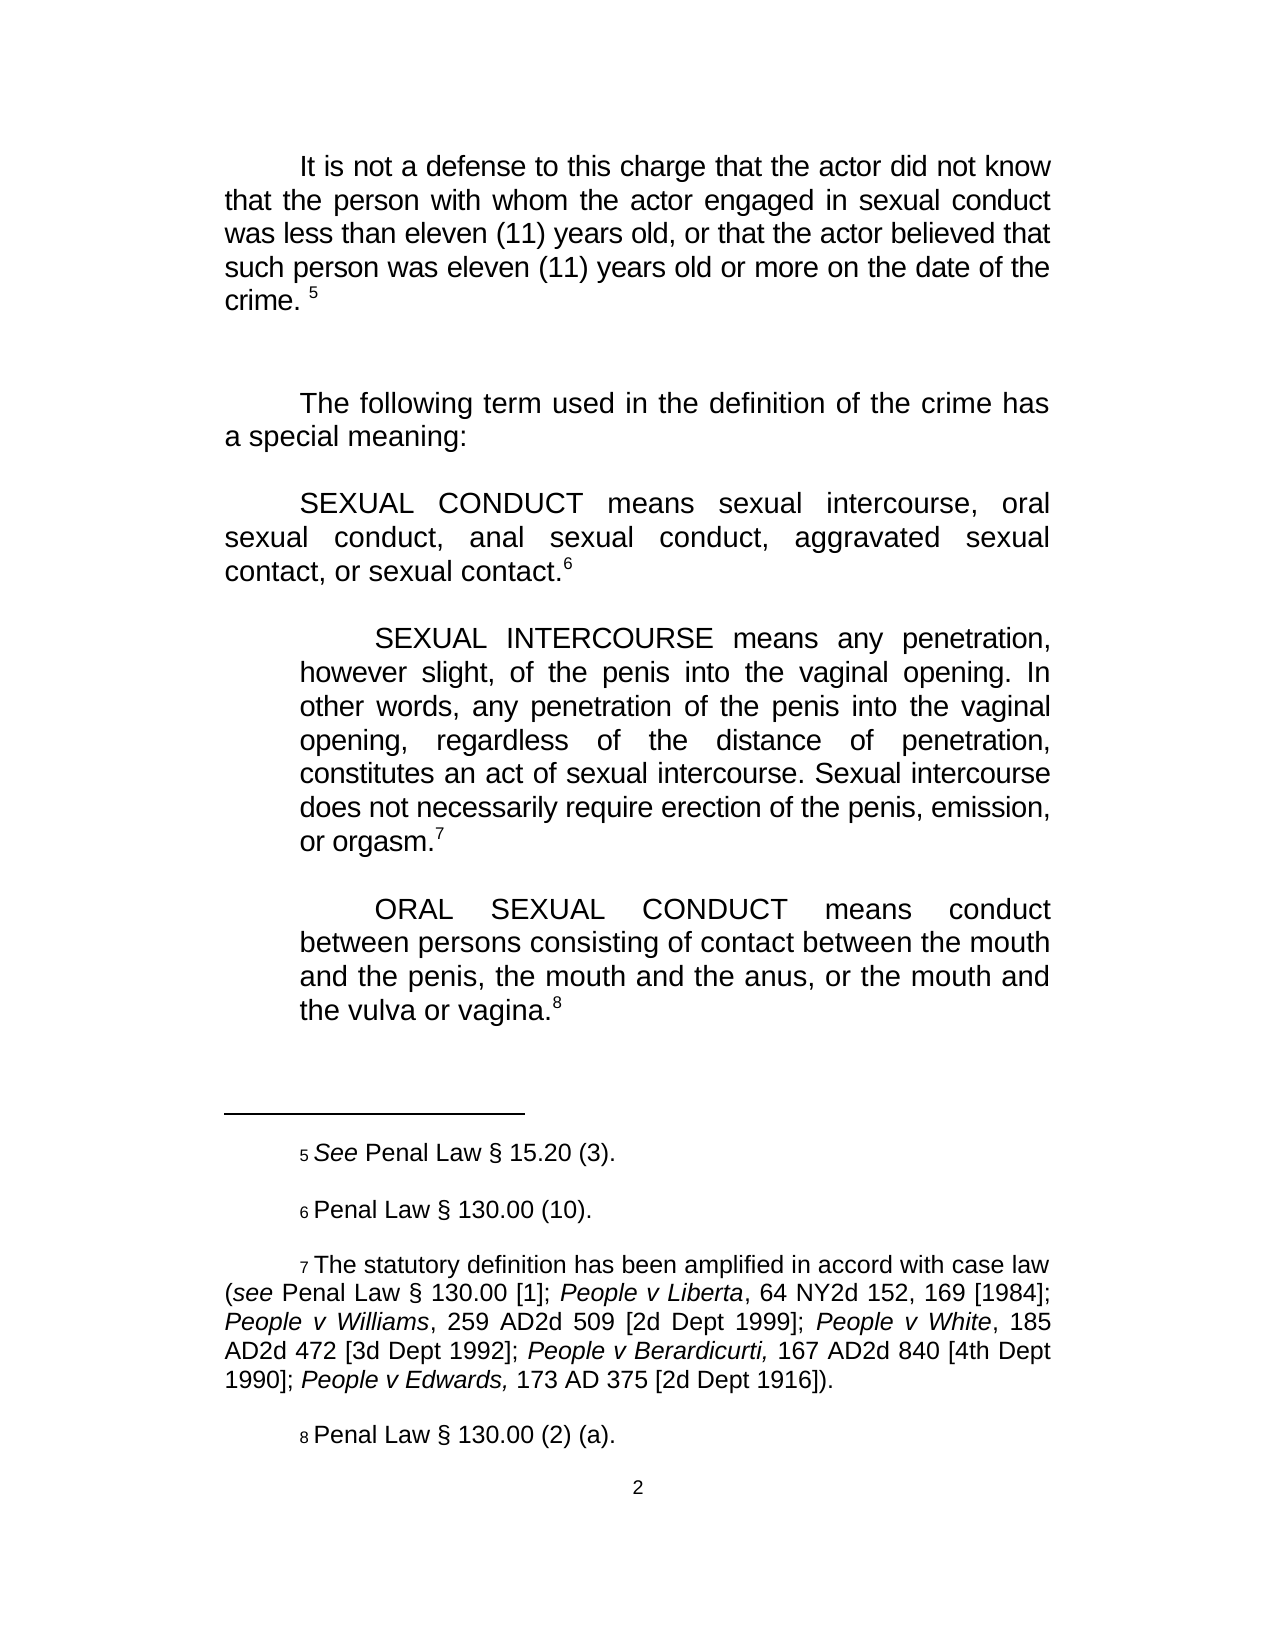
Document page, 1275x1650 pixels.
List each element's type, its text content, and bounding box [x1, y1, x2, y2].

text SEXUAL INTERCOURSE means any penetration, however slight, of the penis into the vaginal opening. In other words, any penetration of the penis into the vaginal opening, regardless of the distance of penetration, constitutes an act of sexual intercourse. Sexual intercourse does not necessarily require erection of the penis, emission, or orgasm.7 [299, 622, 1051, 858]
text 2 [224, 1476, 1051, 1499]
text The following term used in the definition of the crime has a special meaning: [224, 386, 1051, 453]
text 7 The statutory definition has been amplified in accord with case law (see Penal Law § 130.00 [1]; People v Liberta, 64 NY2d 152, 169 [1984]; People v Williams, 259 AD2d 509 [2d Dept 1999]; People v White, 185 AD2d 472 [3d Dept 1992]; People v Berardicurti, 167 AD2d 840 [4th Dept 1990]; People v Edwards, 173 AD 375 [2d Dept 1916]). [224, 1250, 1051, 1394]
text ORAL SEXUAL CONDUCT means conduct between persons consisting of contact between the mouth and the penis, the mouth and the anus, or the mouth and the vulva or vagina.8 [299, 892, 1051, 1027]
text 6 Penal Law § 130.00 (10). [299, 1195, 1051, 1224]
text SEXUAL CONDUCT means sexual intercourse, oral sexual conduct, anal sexual conduct, aggravated sexual contact, or sexual contact.6 [224, 486, 1051, 588]
text It is not a defense to this charge that the actor did not know that the person with whom the actor engaged in sexual conduct was less than eleven (11) years old, or that the actor believed that such person was eleven (11) years old or more on the date of the crime. 5 [224, 150, 1051, 317]
text 5 See Penal Law § 15.20 (3). [299, 1139, 1051, 1168]
text 8 Penal Law § 130.00 (2) (a). [299, 1421, 1051, 1450]
